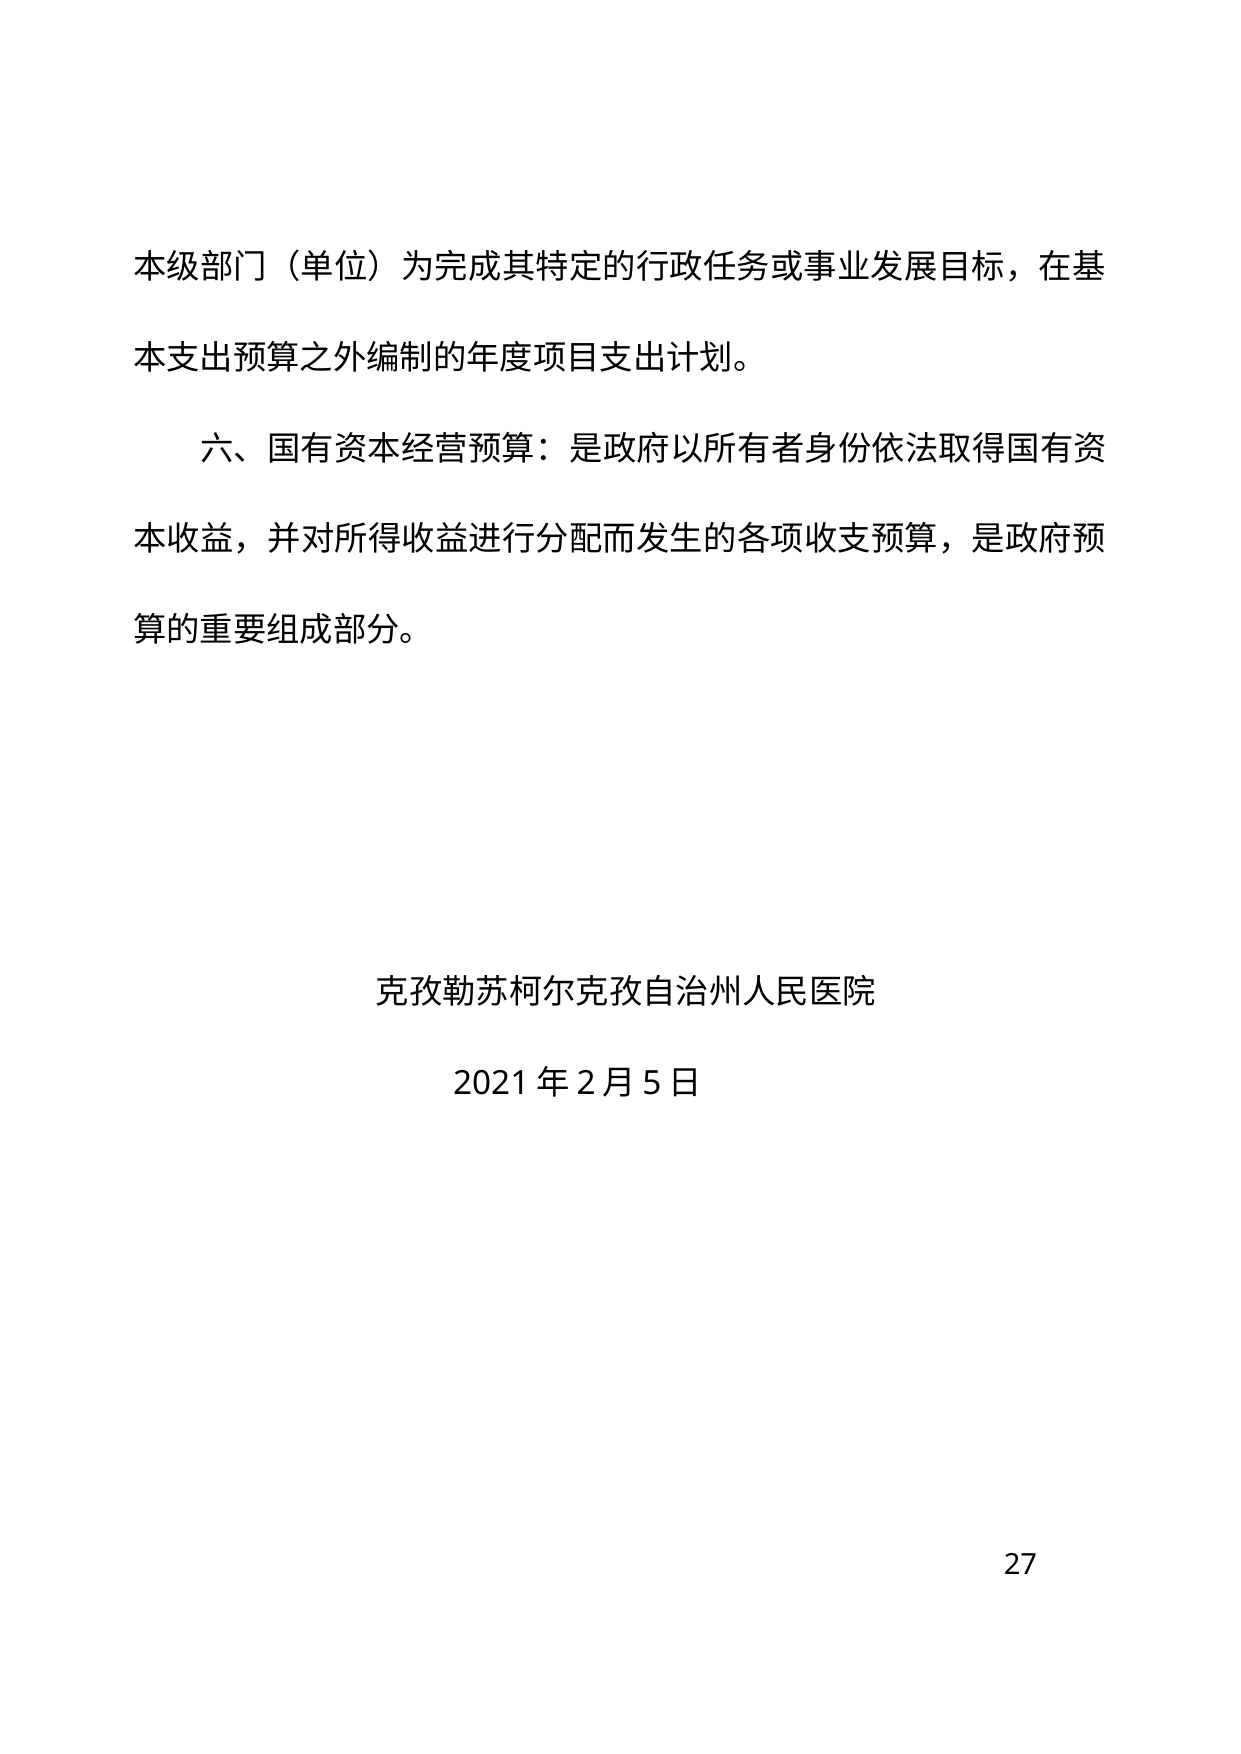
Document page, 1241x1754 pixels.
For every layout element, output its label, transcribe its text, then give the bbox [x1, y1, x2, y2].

text 克孜勒苏柯尔克孜自治州人民医院 [133, 944, 1107, 1034]
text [133, 219, 1107, 400]
text 六、国有资本经营预算：是政府以所有者身份依法取得国有资本收益，并对所得收益进行分配而发生的各项收支预算，是政府预算的重要组成部分。 [133, 400, 1107, 672]
text 2021年2月5日 [133, 1034, 1107, 1125]
